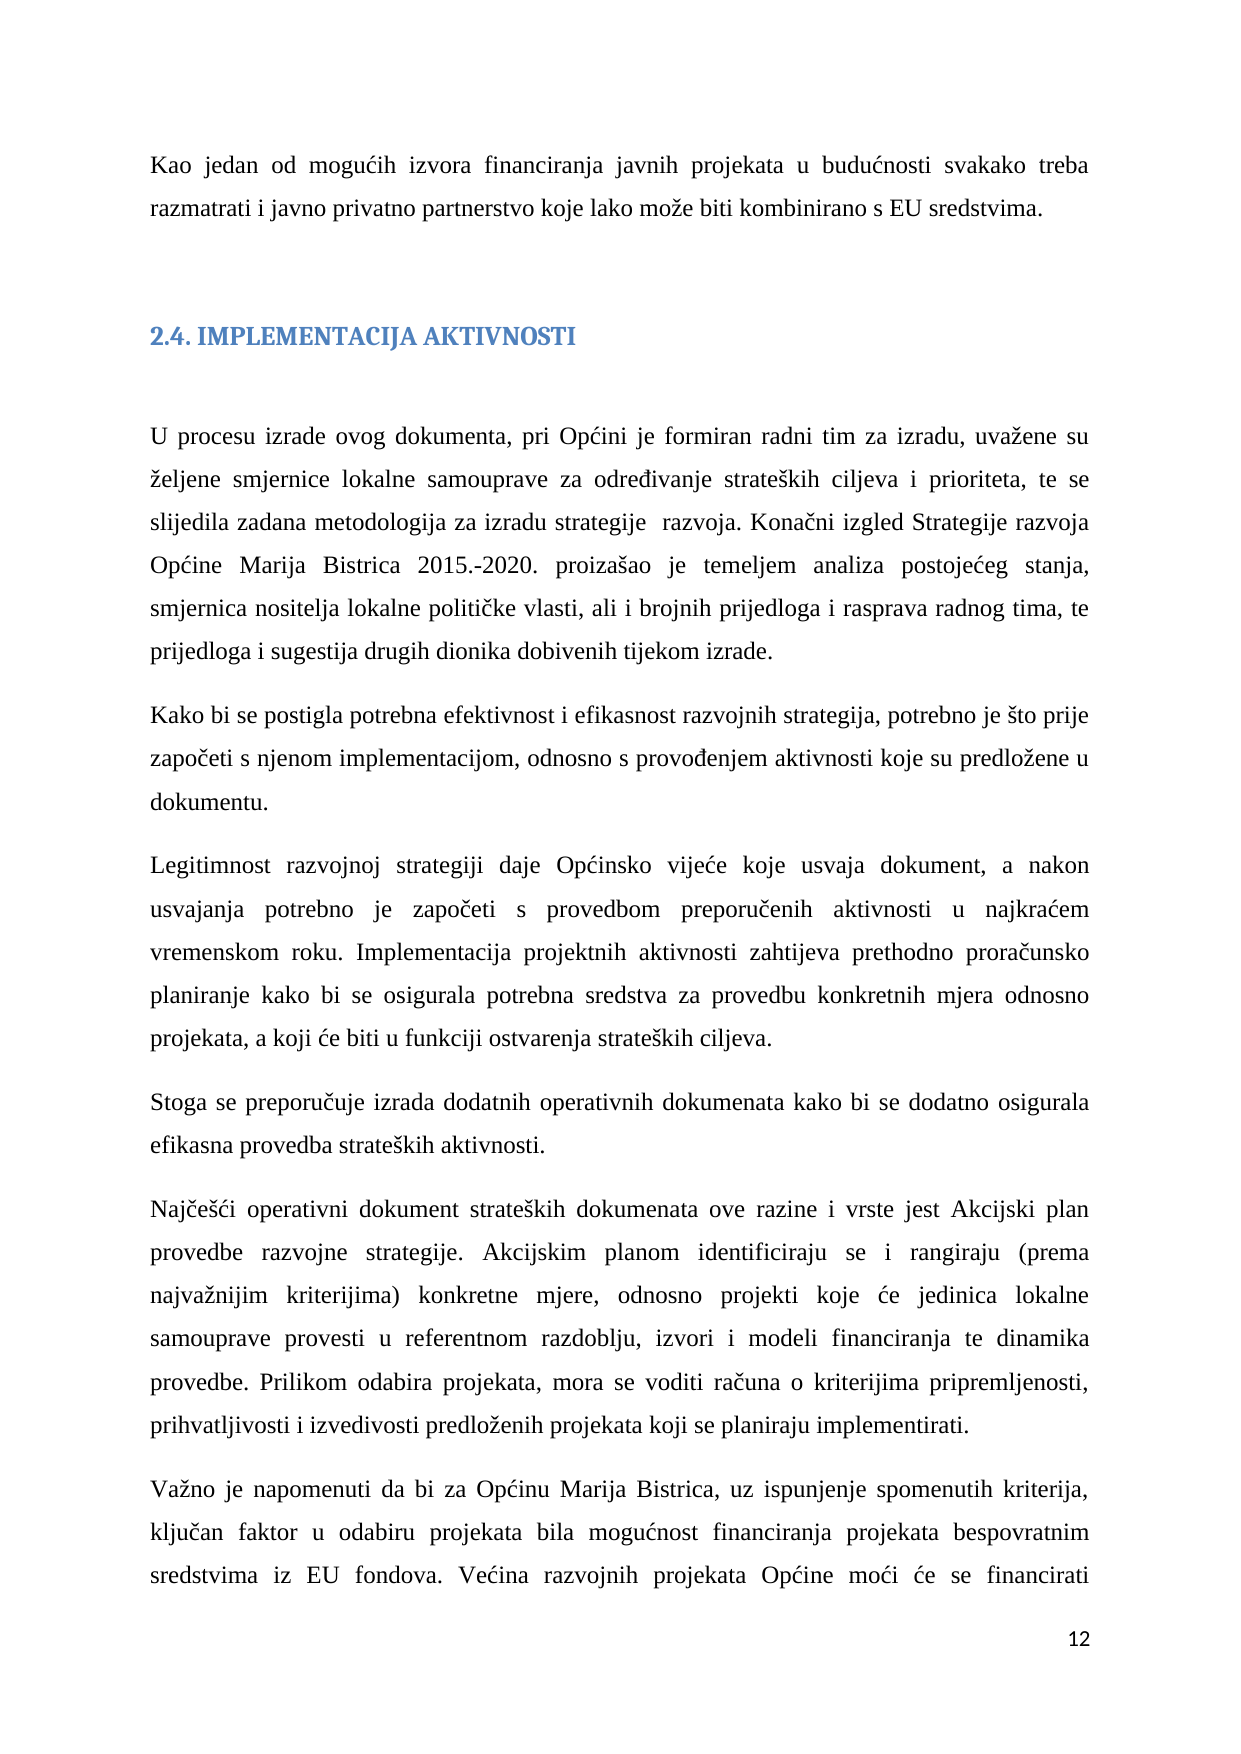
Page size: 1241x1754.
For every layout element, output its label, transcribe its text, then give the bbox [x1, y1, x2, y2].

text Legitimnost razvojnoj strategiji daje Općinsko vijeće koje usvaja dokument, a nakon usvajanja potrebno je započeti s provedbom preporučenih aktivnosti u najkraćem vremenskom roku. Implementacija projektnih aktivnosti zahtijeva prethodno proračunsko planiranje kako bi se osigurala potrebna sredstva za provedbu konkretnih mjera odnosno projekata, a koji će biti u funkciji ostvarenja strateških ciljeva. [150, 851, 1090, 1052]
text Kako bi se postigla potrebna efektivnost i efikasnost razvojnih strategija, potrebno je što prije započeti s njenom implementacijom, odnosno s provođenjem aktivnosti koje su predložene u dokumentu. [150, 700, 1090, 815]
text Stoga se preporučuje izrada dodatnih operativnih dokumenata kako bi se dodatno osigurala efikasna provedba strateških aktivnosti. [150, 1087, 1090, 1159]
text Najčešći operativni dokument strateških dokumenata ove razine i vrste jest Akcijski plan provedbe razvojne strategije. Akcijskim planom identificiraju se i rangiraju (prema najvažnijim kriterijima) konkretne mjere, odnosno projekti koje će jedinica lokalne samouprave provesti u referentnom razdoblju, izvori i modeli financiranja te dinamika provedbe. Prilikom odabira projekata, mora se voditi računa o kriterijima pripremljenosti, prihvatljivosti i izvedivosti predloženih projekata koji se planiraju implementirati. [150, 1194, 1090, 1438]
text U procesu izrade ovog dokumenta, pri Općini je formiran radni tim za izradu, uvažene su željene smjernice lokalne samouprave za određivanje strateških ciljeva i prioriteta, te se slijedila zadana metodologija za izradu strategije razvoja. Konačni izgled Strategije razvoja Općine Marija Bistrica 2015.-2020. proizašao je temeljem analiza postojećeg stanja, smjernica nositelja lokalne političke vlasti, ali i brojnih prijedloga i rasprava radnog tima, te prijedloga i sugestija drugih dionika dobivenih tijekom izrade. [150, 421, 1090, 665]
subtitle 2.4. IMPLEMENTACIJA AKTIVNOSTI [150, 321, 1090, 352]
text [150, 1474, 1090, 1589]
text Kao jedan od mogućih izvora financiranja javnih projekata u budućnosti svakako treba razmatrati i javno privatno partnerstvo koje lako može biti kombinirano s EU sredstvima. [150, 150, 1090, 222]
